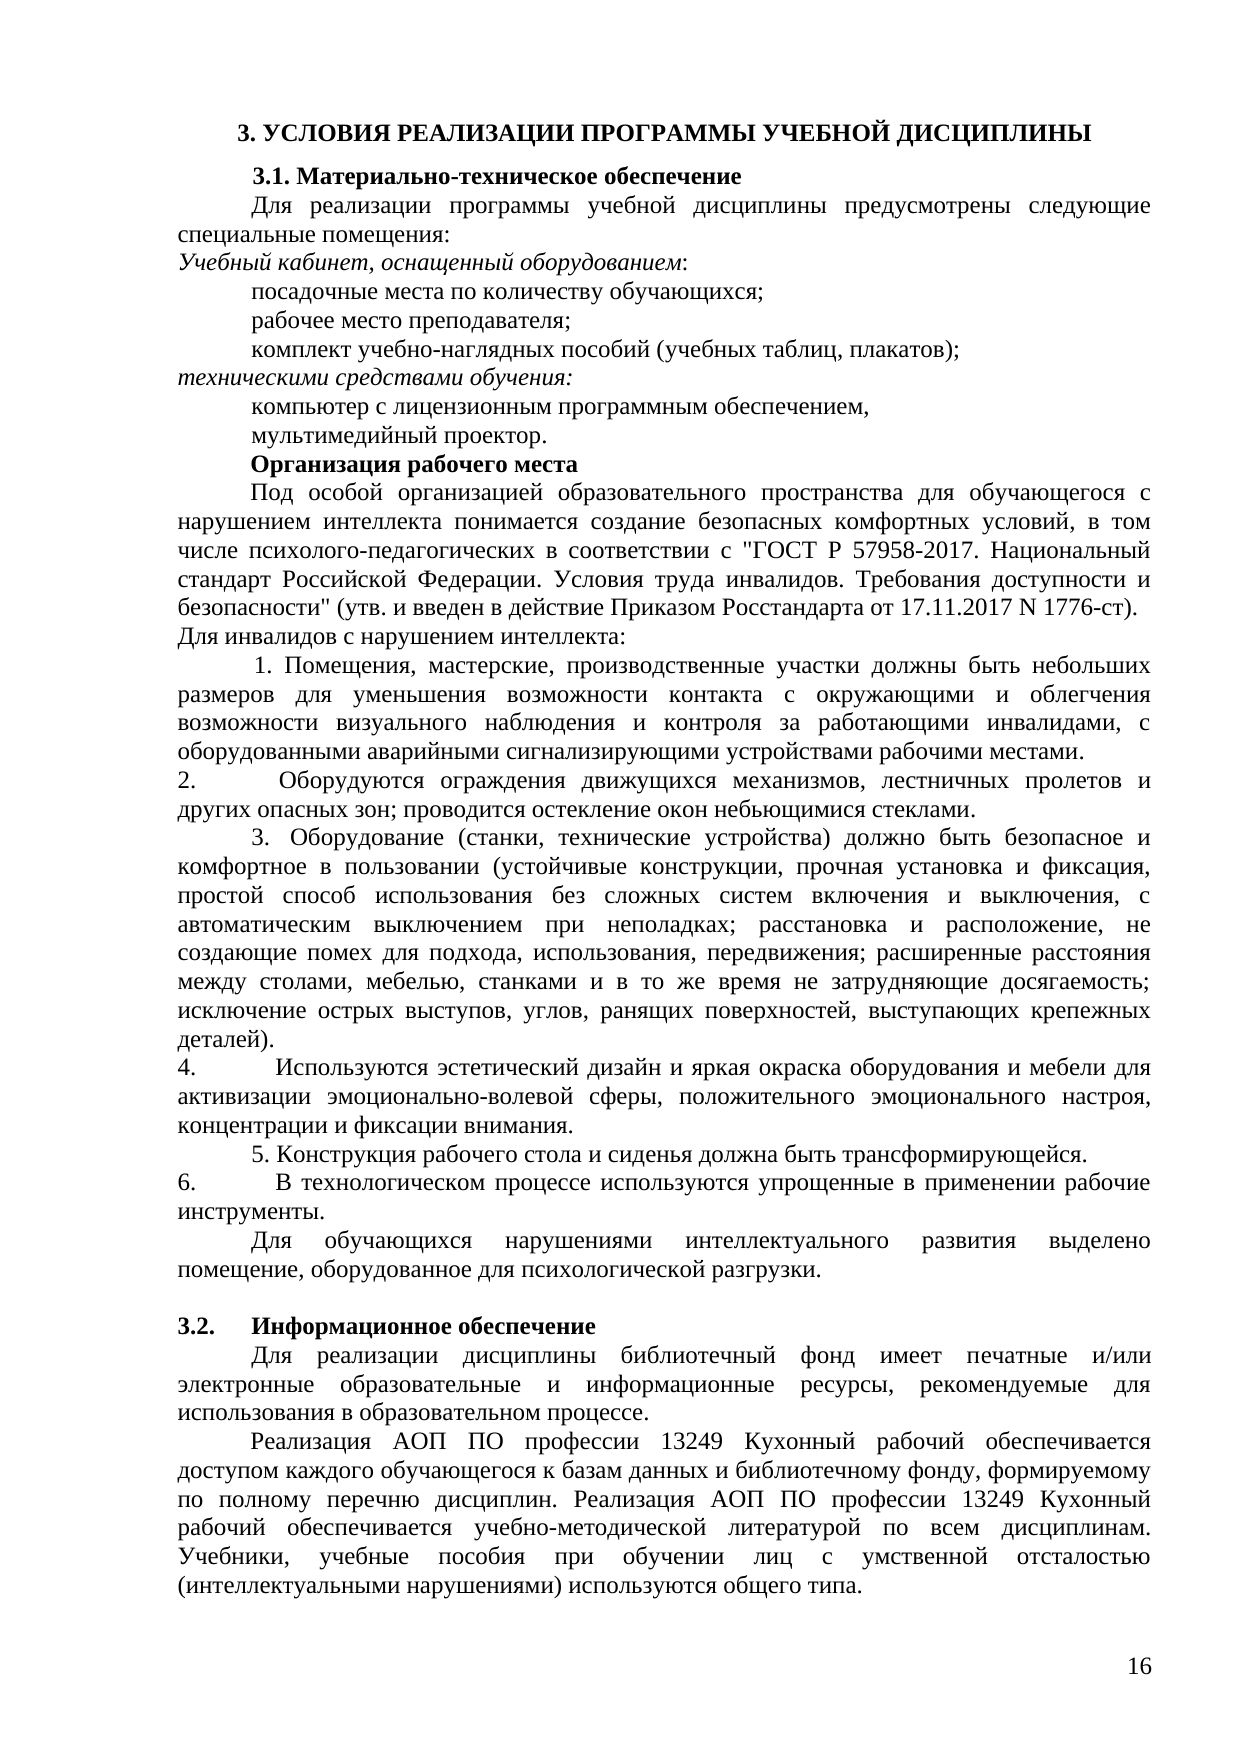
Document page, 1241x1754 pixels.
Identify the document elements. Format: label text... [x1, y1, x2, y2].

text Для реализации дисциплины библиотечный фонд имеет печатные и/или электронные образовательные и информационные ресурсы, рекомендуемые для использования в образовательном процессе. [177, 1340, 1152, 1426]
text 3.1. Материально-техническое обеспечение [177, 161, 1152, 190]
text Для реализации программы учебной дисциплины предусмотрены следующие специальные помещения: [177, 190, 1152, 247]
text посадочные места по количеству обучающихся; [177, 276, 1152, 305]
text Организация рабочего места [177, 449, 1152, 477]
text компьютер с лицензионным программным обеспечением, [177, 391, 1152, 420]
text Для обучающихся нарушениями интеллектуального развития выделено помещение, оборудованное для психологической разгрузки. [177, 1225, 1152, 1282]
text мультимедийный проектор. [177, 420, 1152, 449]
list Оборудуются ограждения движущихся механизмов, лестничных пролетов и других опасных зон; проводится остекление окон небьющимися стеклами. [177, 765, 1152, 822]
list Оборудование (станки, технические устройства) должно быть безопасное и комфортное в пользовании (устойчивые конструкции, прочная установка и фиксация, простой способ использования без сложных систем включения и выключения, с автоматическим выключением при неполадках; расстановка и расположение, не создающие помех для подхода, использования, передвижения; расширенные расстояния между столами, мебелью, станками и в то же время не затрудняющие досягаемость; исключение острых выступов, углов, ранящих поверхностей, выступающих крепежных деталей). [177, 822, 1152, 1052]
list Конструкция рабочего стола и сиденья должна быть трансформирующейся. [177, 1139, 1152, 1167]
list Используются эстетический дизайн и яркая окраска оборудования и мебели для активизации эмоционально-волевой сферы, положительного эмоционального настроя, концентрации и фиксации внимания. [177, 1052, 1152, 1139]
list Информационное обеспечение [177, 1311, 1152, 1340]
subtitle 3. УСЛОВИЯ РЕАЛИЗАЦИИ ПРОГРАММЫ УЧЕБНОЙ ДИСЦИПЛИНЫ [177, 118, 1152, 147]
text рабочее место преподавателя; [177, 305, 1152, 334]
text Под особой организацией образовательного пространства для обучающегося с нарушением интеллекта понимается создание безопасных комфортных условий, в том числе психолого-педагогических в соответствии с "ГОСТ Р 57958-2017. Национальный стандарт Российской Федерации. Условия труда инвалидов. Требования доступности и безопасности" (утв. и введен в действие Приказом Росстандарта от 17.11.2017 N 1776-ст). [177, 477, 1152, 621]
text Для инвалидов с нарушением интеллекта: [177, 621, 1152, 650]
text техническими средствами обучения: [177, 362, 1152, 391]
text Реализация АОП ПО профессии 13249 Кухонный рабочий обеспечивается доступом каждого обучающегося к базам данных и библиотечному фонду, формируемому по полному перечню дисциплин. Реализация АОП ПО профессии 13249 Кухонный рабочий обеспечивается учебно-методической литературой по всем дисциплинам. Учебники, учебные пособия при обучении лиц с умственной отсталостью (интеллектуальными нарушениями) используются общего типа. [177, 1426, 1152, 1599]
list В технологическом процессе используются упрощенные в применении рабочие инструменты. [177, 1167, 1152, 1225]
text комплект учебно-наглядных пособий (учебных таблиц, плакатов); [177, 334, 1152, 362]
text Учебный кабинет, оснащенный оборудованием: [177, 247, 1152, 276]
text 1. Помещения, мастерские, производственные участки должны быть небольших размеров для уменьшения возможности контакта с окружающими и облегчения возможности визуального наблюдения и контроля за работающими инвалидами, с оборудованными аварийными сигнализирующими устройствами рабочими местами. [177, 650, 1152, 765]
